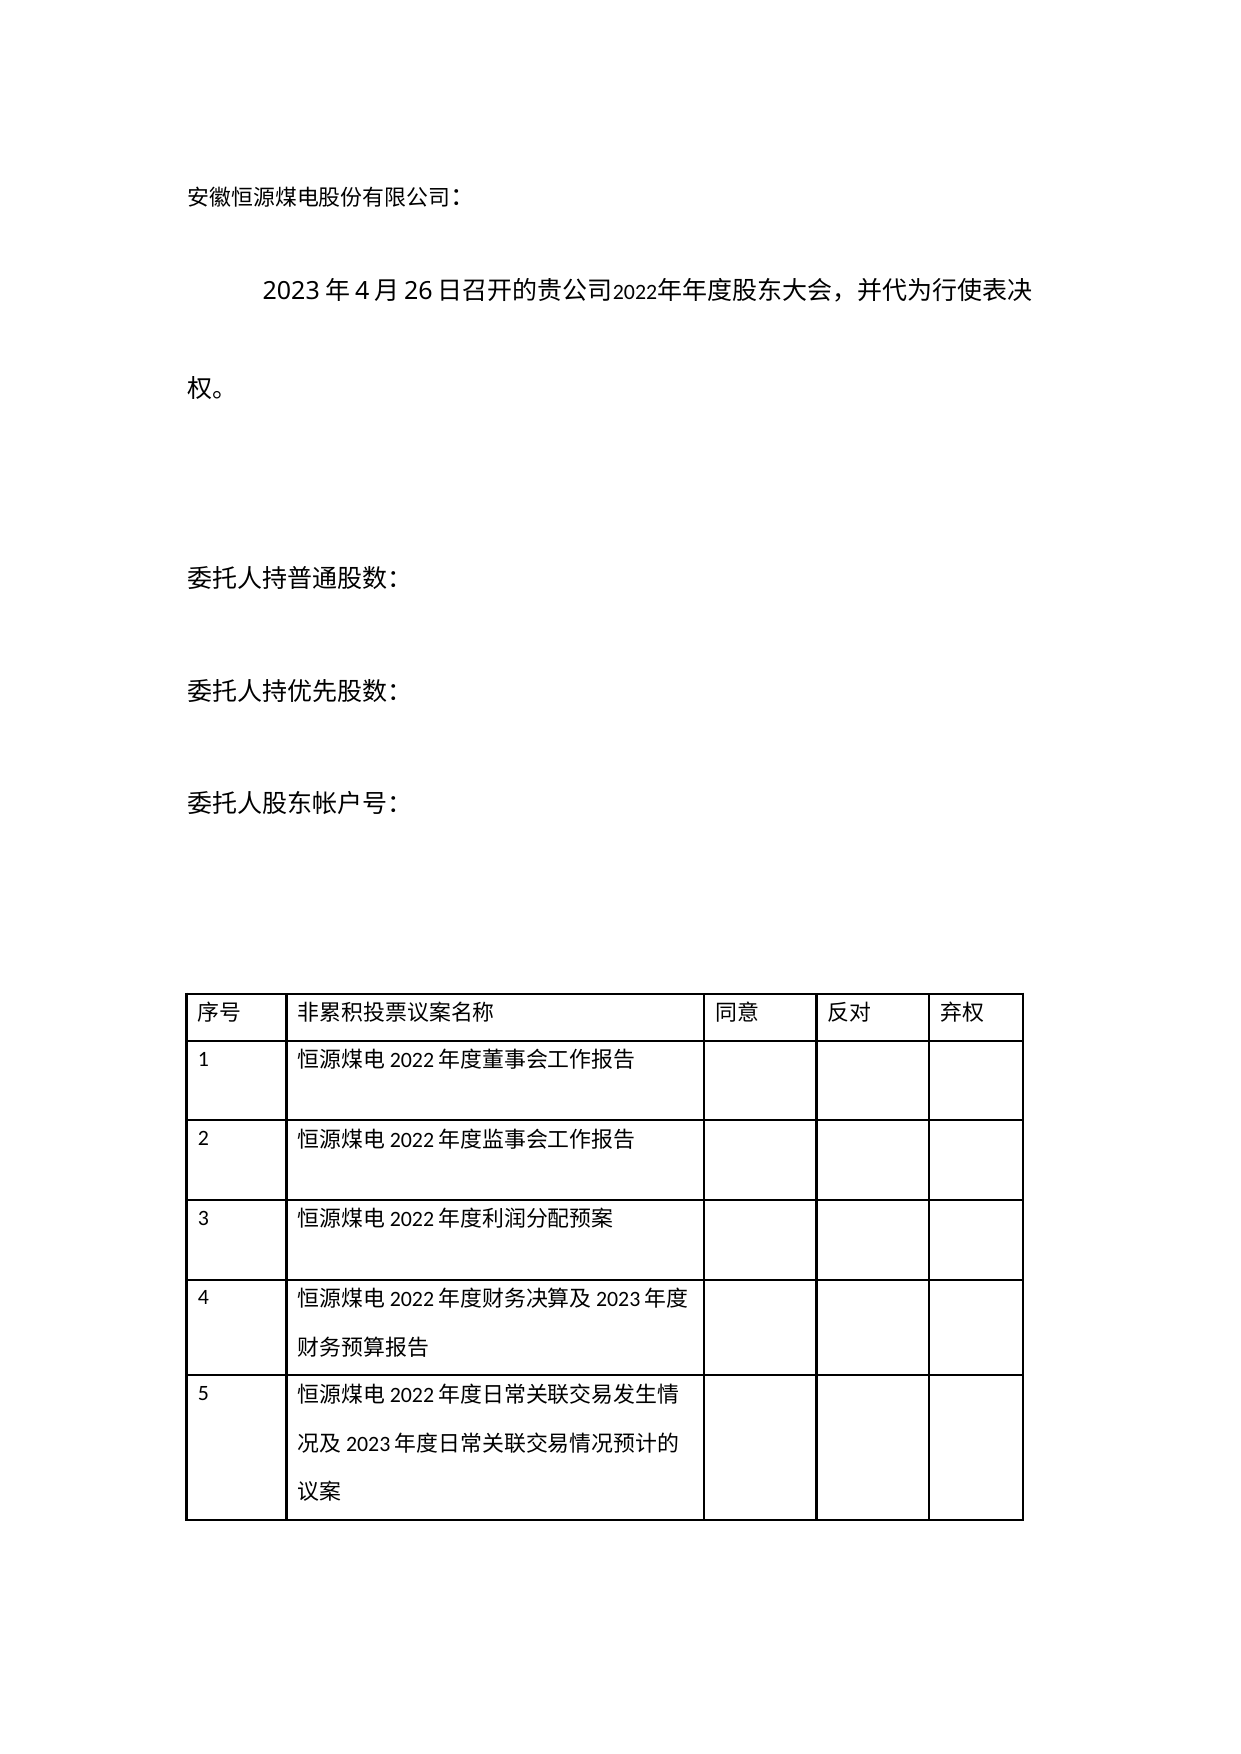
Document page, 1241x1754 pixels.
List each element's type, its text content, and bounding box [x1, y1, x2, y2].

text ： [187, 162, 1053, 227]
text 委托人持普通股数： [187, 544, 1053, 609]
text 委托人股东帐户号： [187, 769, 1053, 834]
text 委托人持优先股数： [187, 657, 1053, 722]
